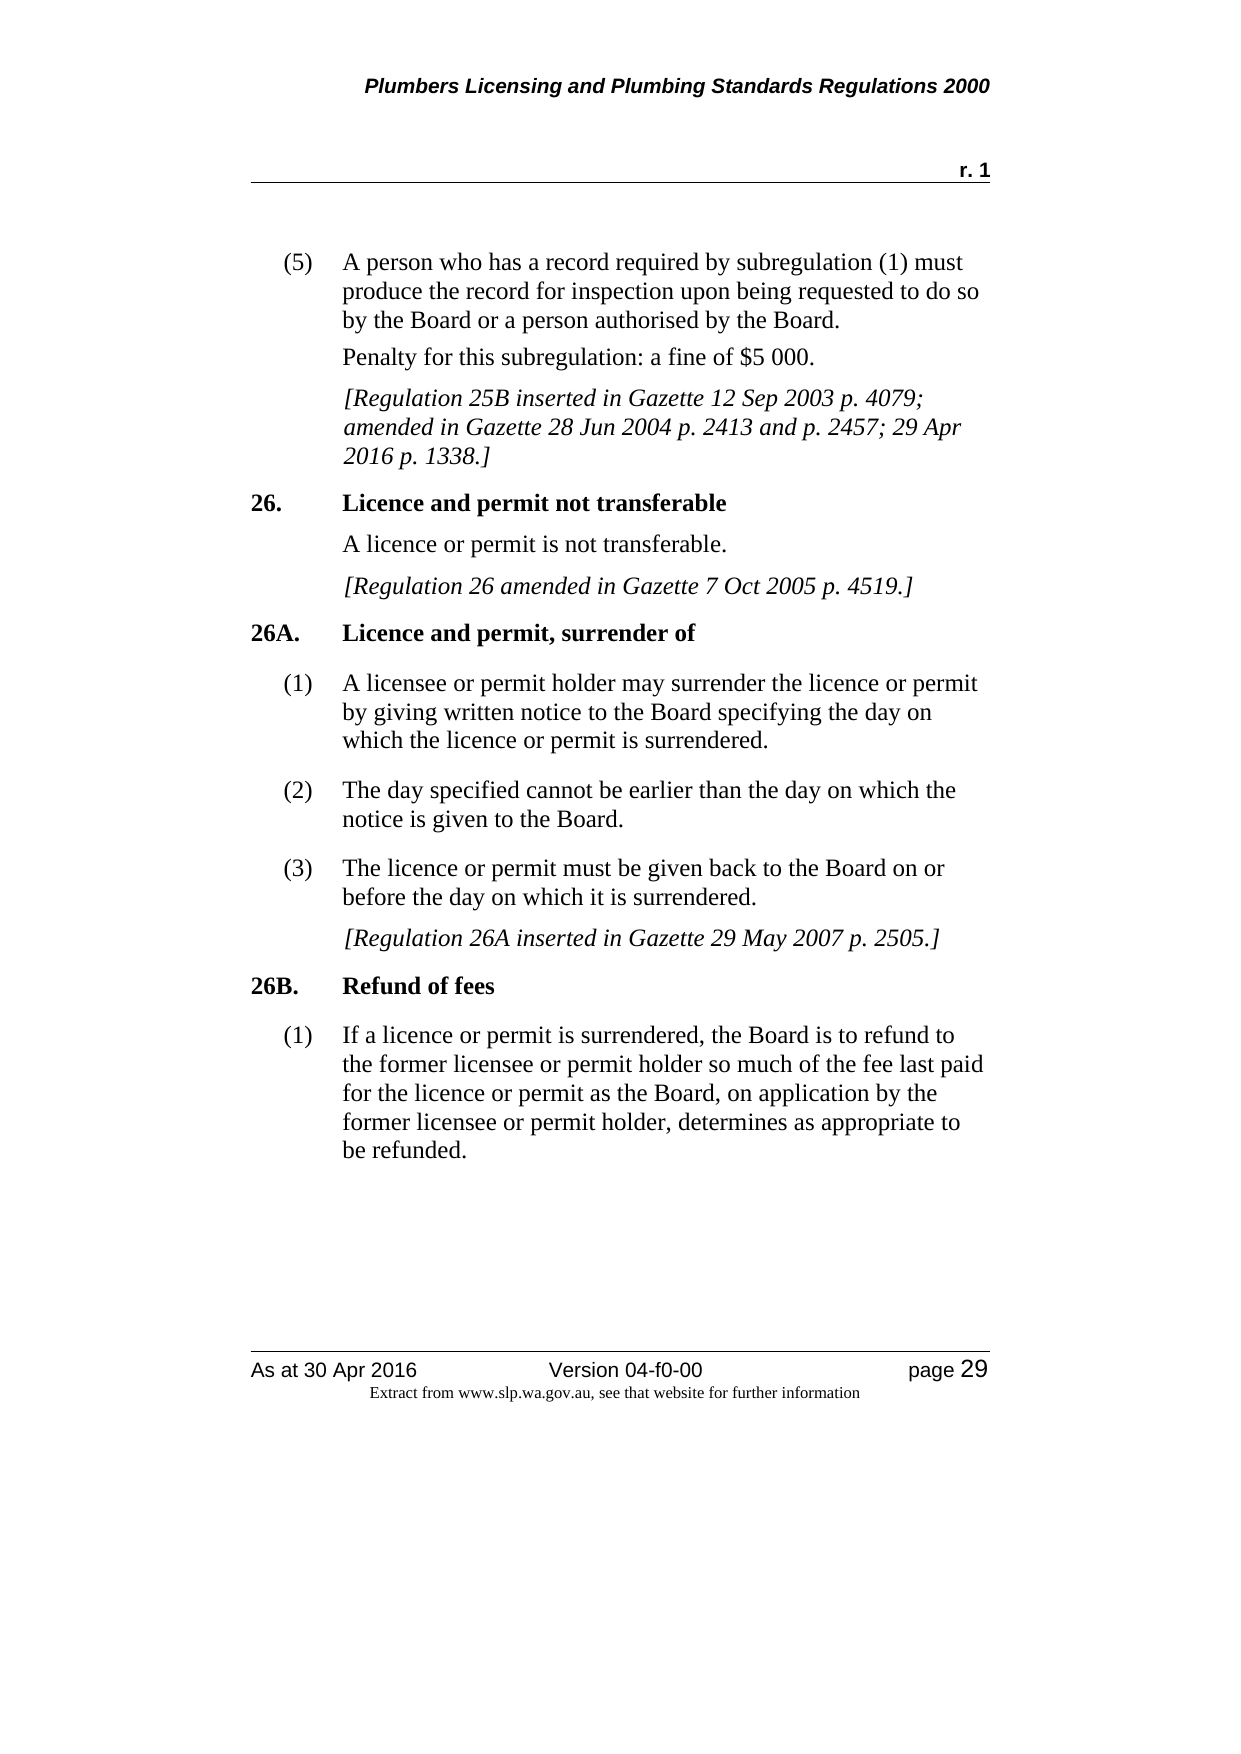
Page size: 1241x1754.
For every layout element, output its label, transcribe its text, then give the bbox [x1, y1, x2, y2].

text (5) A person who has a record required by subregulation (1) must produce the record for inspection upon being requested to do so by the Board or a person authorised by the Board. [251, 247, 990, 334]
text (1) If a licence or permit is surrendered, the Board is to refund to the former licensee or permit holder so much of the fee last paid for the licence or permit as the Board, on application by the former licensee or permit holder, determines as appropriate to be refunded. [251, 1020, 990, 1164]
subtitle 26. Licence and permit not transferable [251, 488, 990, 517]
text (3) The licence or permit must be given back to the Board on or before the day on which it is surrendered. [251, 853, 990, 911]
text [Regulation 26A inserted in Gazette 29 May 2007 p. 2505.] [251, 923, 990, 952]
text Penalty for this subregulation: a fine of $5 000. [251, 342, 990, 371]
text A licence or permit is not transferable. [251, 529, 990, 558]
text (1) A licensee or permit holder may surrender the licence or permit by giving written notice to the Board specifying the day on which the licence or permit is surrendered. [251, 668, 990, 754]
text [Regulation 26 amended in Gazette 7 Oct 2005 p. 4519.] [251, 571, 990, 599]
subtitle 26B. Refund of fees [251, 971, 990, 999]
text (2) The day specified cannot be earlier than the day on which the notice is given to the Board. [251, 775, 990, 832]
subtitle 26A. Licence and permit, surrender of [251, 618, 990, 647]
text [Regulation 25B inserted in Gazette 12 Sep 2003 p. 4079; amended in Gazette 28 Jun 2004 p. 2413 and p. 2457; 29 Apr 2016 p. 1338.] [251, 383, 990, 469]
